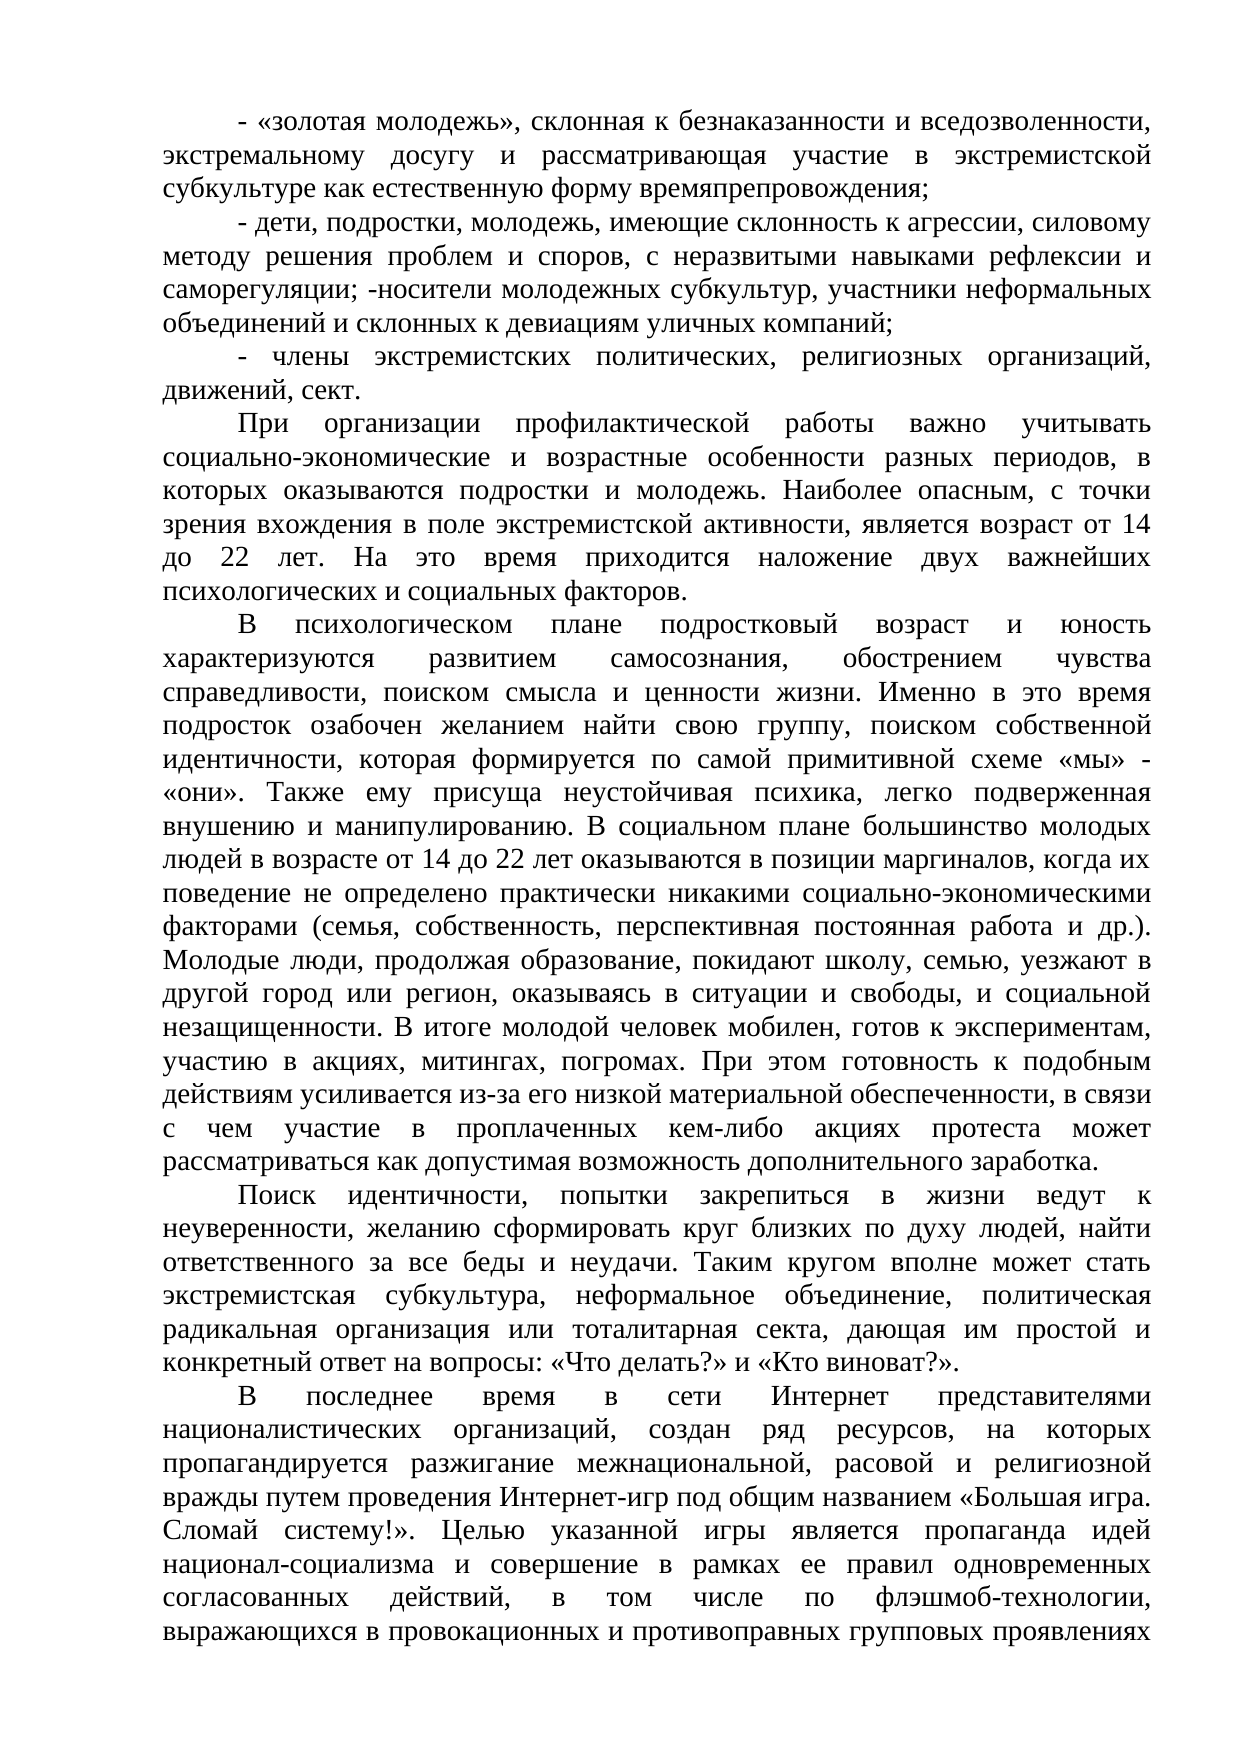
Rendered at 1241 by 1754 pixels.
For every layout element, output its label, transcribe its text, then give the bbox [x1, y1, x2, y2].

text - дети, подростки, молодежь, имеющие склонность к агрессии, силовому методу решения проблем и споров, с неразвитыми навыками рефлексии и саморегуляции; -носители молодежных субкультур, участники неформальных объединений и склонных к девиациям уличных компаний; [162, 204, 1152, 338]
text - члены экстремистских политических, религиозных организаций, движений, сект. [162, 338, 1152, 405]
text В психологическом плане подростковый возраст и юность характеризуются развитием самосознания, обострением чувства справедливости, поиском смысла и ценности жизни. Именно в это время подросток озабочен желанием найти свою группу, поиском собственной идентичности, которая формируется по самой примитивной схеме «мы» - «они». Также ему присуща неустойчивая психика, легко подверженная внушению и манипулированию. В социальном плане большинство молодых людей в возрасте от 14 до 22 лет оказываются в позиции маргиналов, когда их поведение не определено практически никакими социально-экономическими факторами (семья, собственность, перспективная постоянная работа и др.). Молодые люди, продолжая образование, покидают школу, семью, уезжают в другой город или регион, оказываясь в ситуации и свободы, и социальной незащищенности. В итоге молодой человек мобилен, готов к экспериментам, участию в акциях, митингах, погромах. При этом готовность к подобным действиям усиливается из-за его низкой материальной обеспеченности, в связи с чем участие в проплаченных кем-либо акциях протеста может рассматриваться как допустимая возможность дополнительного заработка. [162, 607, 1152, 1177]
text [162, 1378, 1152, 1646]
text - «золотая молодежь», склонная к безнаказанности и вседозволенности, экстремальному досугу и рассматривающая участие в экстремистской субкультуре как естественную форму времяпрепровождения; [162, 103, 1152, 204]
text Поиск идентичности, попытки закрепиться в жизни ведут к неуверенности, желанию сформировать круг близких по духу людей, найти ответственного за все беды и неудачи. Таким кругом вполне может стать экстремистская субкультура, неформальное объединение, политическая радикальная организация или тоталитарная секта, дающая им простой и конкретный ответ на вопросы: «Что делать?» и «Кто виноват?». [162, 1177, 1152, 1378]
text При организации профилактической работы важно учитывать социально-экономические и возрастные особенности разных периодов, в которых оказываются подростки и молодежь. Наиболее опасным, с точки зрения вхождения в поле экстремистской активности, является возраст от 14 до 22 лет. На это время приходится наложение двух важнейших психологических и социальных факторов. [162, 405, 1152, 607]
